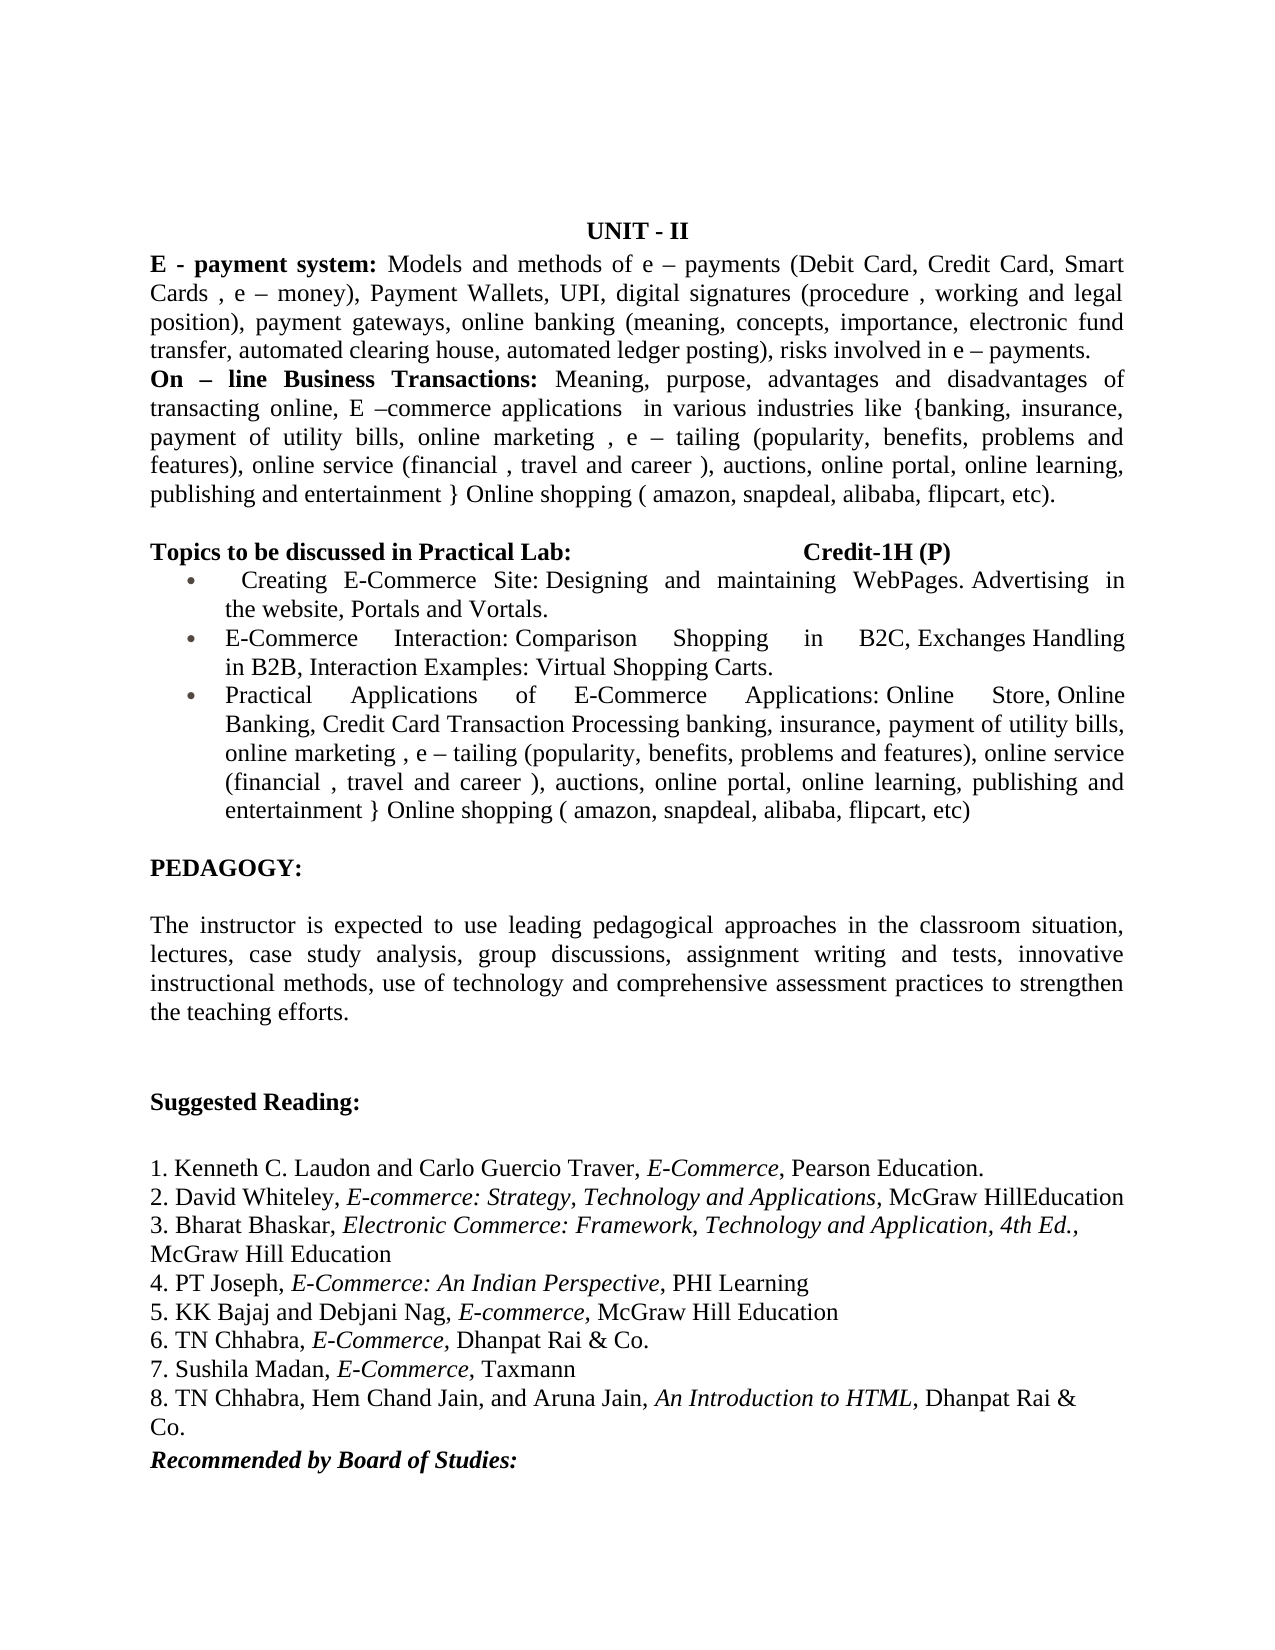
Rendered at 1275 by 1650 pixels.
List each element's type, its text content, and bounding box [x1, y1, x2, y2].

text Topics to be discussed in Practical Lab: Credit-1H (P) [150, 537, 1125, 565]
text Co. [150, 1412, 1125, 1441]
list E-Commerce Interaction: Comparison Shopping in B2C, Exchanges Handling in B2B, Interaction Examples: Virtual Shopping Carts. [187, 623, 1125, 680]
text The instructor is expected to use leading pedagogical approaches in the classroom situation, lectures, case study analysis, group discussions, assignment writing and tests, innovative instructional methods, use of technology and comprehensive assessment practices to strengthen the teaching efforts. [150, 910, 1125, 1025]
text On – line Business Transactions: Meaning, purpose, advantages and disadvantages of transacting online, E –commerce applications in various industries like {banking, insurance, payment of utility bills, online marketing , e – tailing (popularity, benefits, problems and features), online service (financial , travel and career ), auctions, online portal, online learning, publishing and entertainment } Online shopping ( amazon, snapdeal, alibaba, flipcart, etc). [150, 364, 1125, 508]
text 6. TN Chhabra, E-Commerce, Dhanpat Rai & Co. [150, 1326, 1125, 1354]
text Recommended by Board of Studies: [150, 1445, 1125, 1474]
text E - payment system: Models and methods of e – payments (Debit Card, Credit Card, Smart Cards , e – money), Payment Wallets, UPI, digital signatures (procedure , working and legal position), payment gateways, online banking (meaning, concepts, importance, electronic fund transfer, automated clearing house, automated ledger posting), risks involved in e – payments. [150, 249, 1125, 364]
text 8. TN Chhabra, Hem Chand Jain, and Aruna Jain, An Introduction to HTML, Dhanpat Rai & [150, 1383, 1125, 1412]
text 3. Bharat Bhaskar, Electronic Commerce: Framework, Technology and Application, 4th Ed., [150, 1211, 1125, 1239]
text PEDAGOGY: [150, 853, 1125, 882]
text 2. David Whiteley, E-commerce: Strategy, Technology and Applications, McGraw HillEducation [150, 1182, 1125, 1211]
text McGraw Hill Education [150, 1239, 1125, 1268]
text 4. PT Joseph, E-Commerce: An Indian Perspective, PHI Learning [150, 1268, 1125, 1297]
list Creating E-Commerce Site: Designing and maintaining WebPages. Advertising in the website, Portals and Vortals. [187, 565, 1125, 623]
text Suggested Reading: [150, 1087, 1125, 1116]
text 1. Kenneth C. Laudon and Carlo Guercio Traver, E-Commerce, Pearson Education. [150, 1153, 1125, 1182]
list Practical Applications of E-Commerce Applications: Online Store, Online Banking, Credit Card Transaction Processing banking, insurance, payment of utility bills, online marketing , e – tailing (popularity, benefits, problems and features), online service (financial , travel and career ), auctions, online portal, online learning, publishing and entertainment } Online shopping ( amazon, snapdeal, alibaba, flipcart, etc) [187, 680, 1125, 824]
text 5. KK Bajaj and Debjani Nag, E-commerce, McGraw Hill Education [150, 1297, 1125, 1326]
text 7. Sushila Madan, E-Commerce, Taxmann [150, 1354, 1125, 1383]
text UNIT - II [150, 216, 1125, 245]
